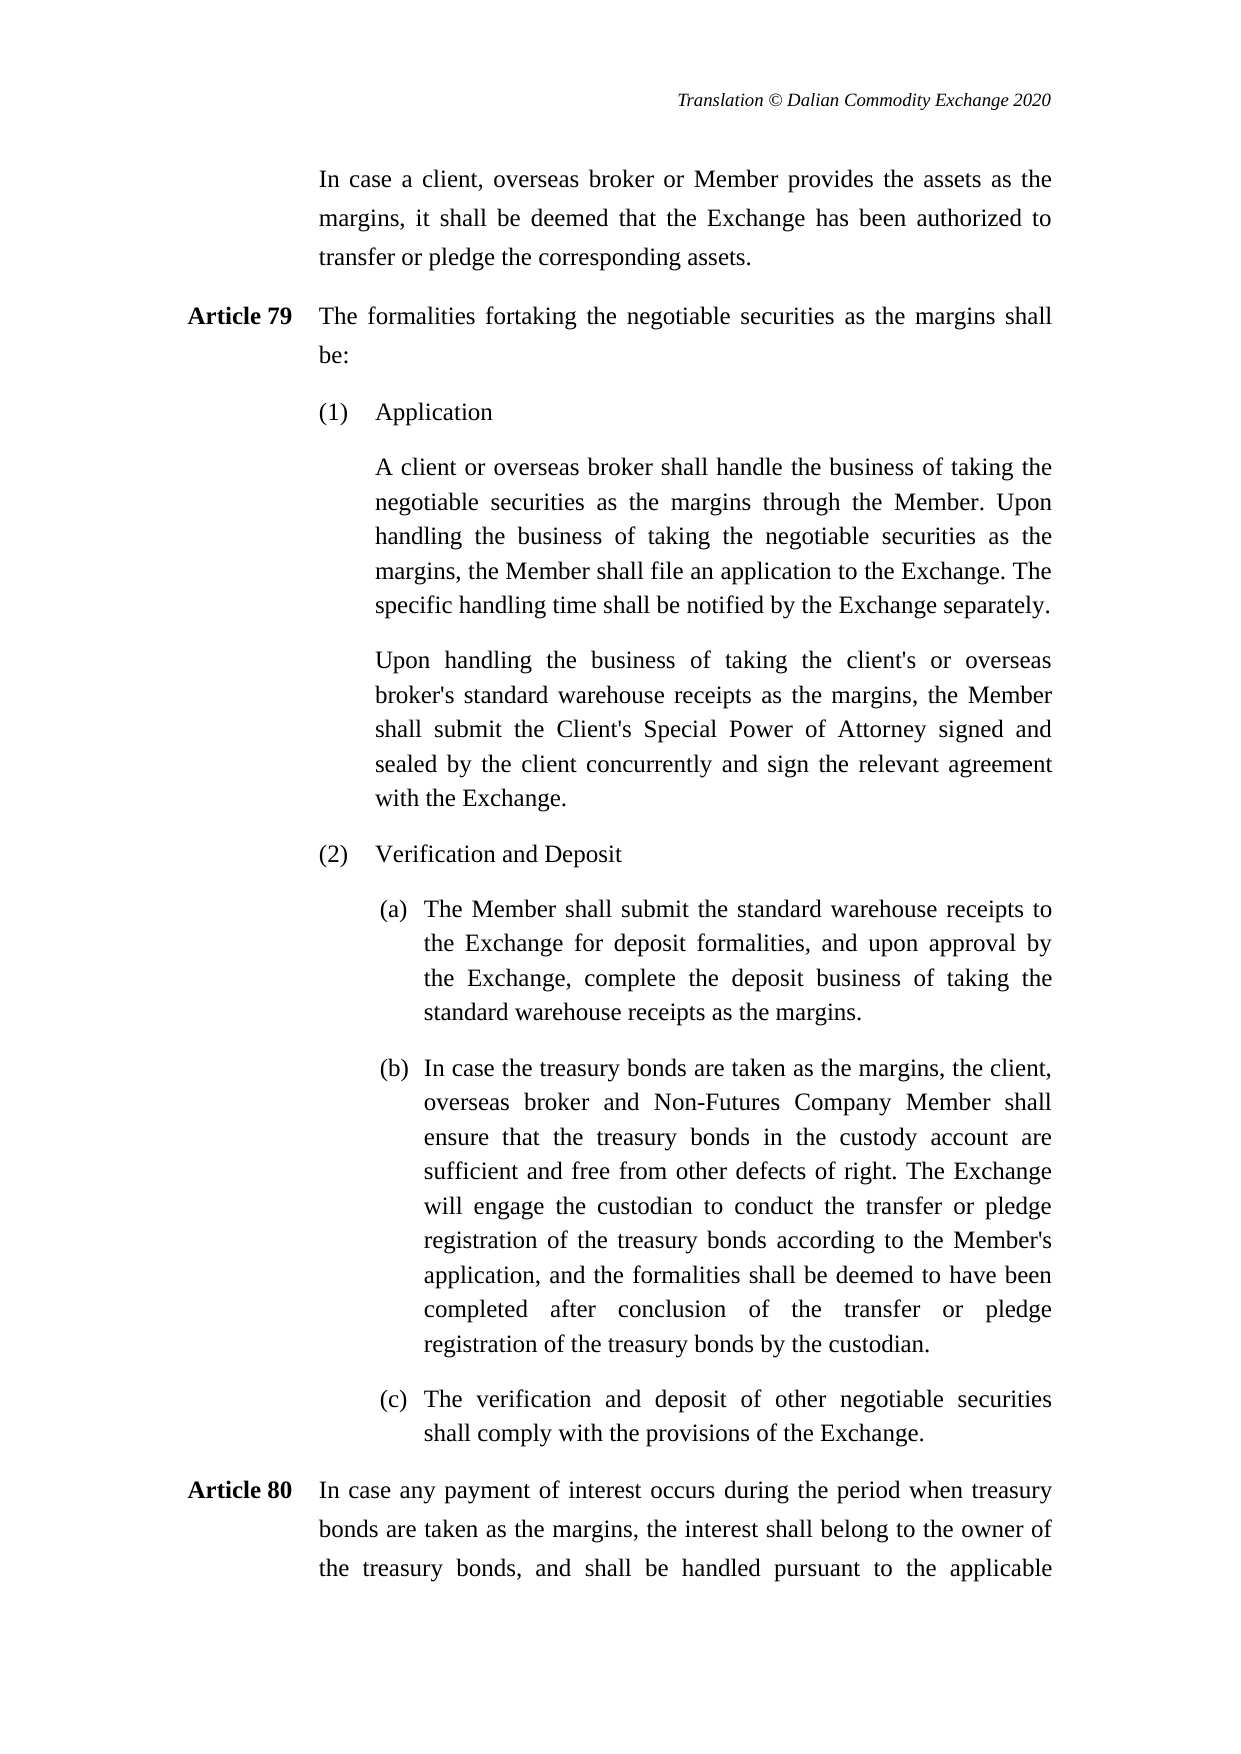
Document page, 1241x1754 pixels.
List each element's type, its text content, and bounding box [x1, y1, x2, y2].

list The Member shall submit the standard warehouse receipts to the Exchange for deposit formalities, and upon approval by the Exchange, complete the deposit business of taking the standard warehouse receipts as the margins. [379, 894, 1053, 1026]
list In case the treasury bonds are taken as the margins, the client, overseas broker and Non-Futures Company Member shall ensure that the treasury bonds in the custody account are sufficient and free from other defects of right. The Exchange will engage the custodian to conduct the transfer or pledge registration of the treasury bonds according to the Member's application, and the formalities shall be deemed to have been completed after conclusion of the transfer or pledge registration of the treasury bonds by the custodian. [379, 1053, 1053, 1357]
list Verification and Deposit [319, 839, 1053, 867]
text A client or overseas broker shall handle the business of taking the negotiable securities as the margins through the Member. Upon handling the business of taking the negotiable securities as the margins, the Member shall file an application to the Exchange. The specific handling time shall be notified by the Exchange separately. [375, 452, 1053, 619]
list The verification and deposit of other negotiable securities shall comply with the provisions of the Exchange. [379, 1384, 1053, 1447]
text Upon handling the business of taking the client's or overseas broker's standard warehouse receipts as the margins, the Member shall submit the Client's Special Power of Attorney signed and sealed by the client concurrently and sign the relevant agreement with the Exchange. [375, 646, 1053, 812]
list The formalities fortaking the negotiable securities as the margins shall be: [187, 299, 1053, 370]
list Application [319, 397, 1053, 426]
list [187, 1474, 1053, 1584]
text In case a client, overseas broker or Member provides the assets as the margins, it shall be deemed that the Exchange has been authorized to transfer or pledge the corresponding assets. [319, 162, 1053, 272]
